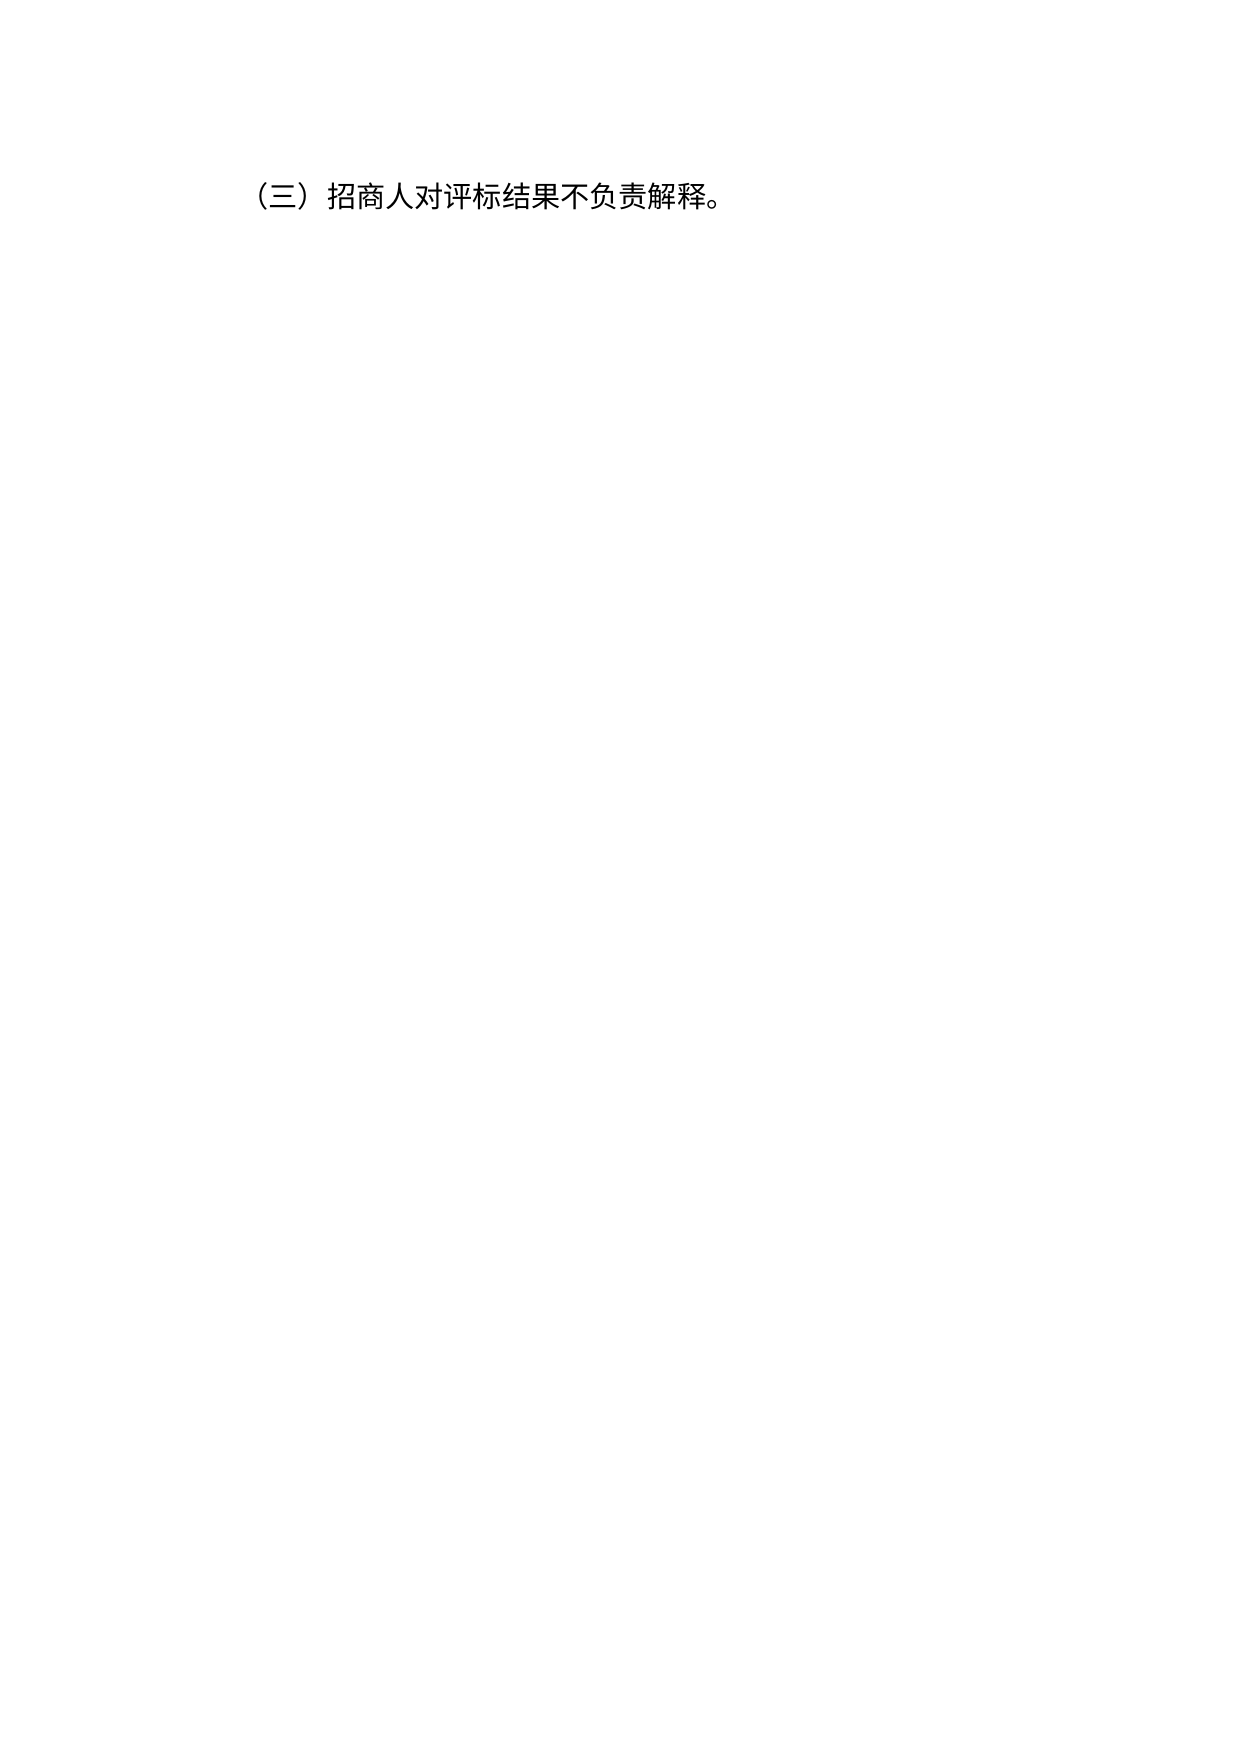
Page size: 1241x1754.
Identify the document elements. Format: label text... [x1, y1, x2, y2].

text （三）招商人对评标结果不负责解释。 [225, 162, 1053, 227]
